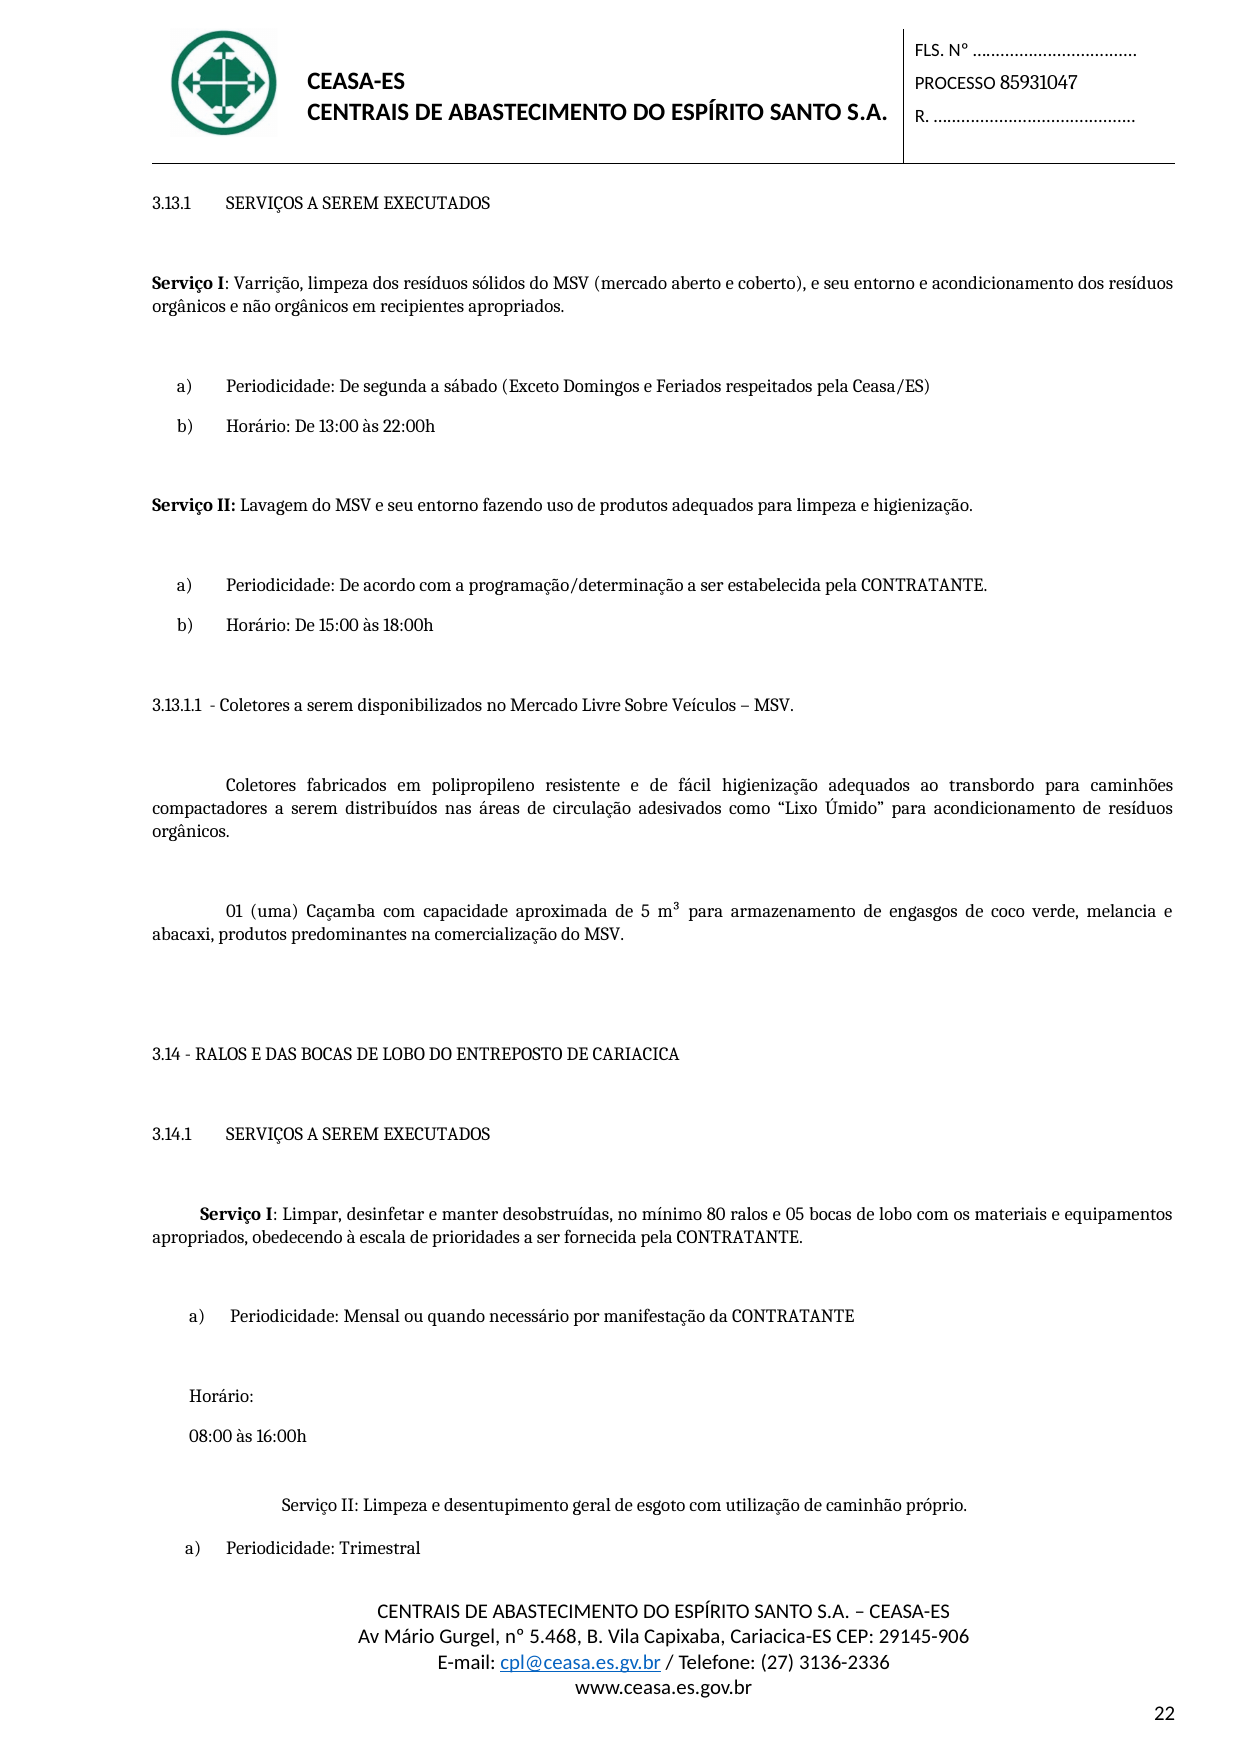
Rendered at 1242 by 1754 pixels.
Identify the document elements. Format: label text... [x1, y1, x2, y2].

text a) Periodicidade: De segunda a sábado (Exceto Domingos e Feriados respeitados pela Ceasa/ES) [152, 375, 1175, 397]
text 3.14 - RALOS E DAS BOCAS DE LOBO DO ENTREPOSTO DE CARIACICA [152, 1043, 1175, 1065]
text 3.13.1 SERVIÇOS A SEREM EXECUTADOS [152, 192, 1175, 214]
text a) Periodicidade: Mensal ou quando necessário por manifestação da CONTRATANTE [152, 1306, 1175, 1328]
text Horário: [152, 1386, 1175, 1407]
text Serviço II: Lavagem do MSV e seu entorno fazendo uso de produtos adequados para limpeza e higienização. [152, 495, 1175, 517]
text a) Periodicidade: Trimestral [152, 1537, 1175, 1559]
text a) Periodicidade: De acordo com a programação/determinação a ser estabelecida pela CONTRATANTE. [152, 575, 1175, 596]
text b) Horário: De 15:00 às 18:00h [152, 615, 1175, 636]
text 3.14.1 SERVIÇOS A SEREM EXECUTADOS [152, 1123, 1175, 1145]
text Serviço II: Limpeza e desentupimento geral de esgoto com utilização de caminhão próprio. [241, 1494, 1175, 1516]
picture [170, 28, 278, 137]
text 3.13.1.1 - Coletores a serem disponibilizados no Mercado Livre Sobre Veículos – MSV. [152, 694, 1175, 716]
text 08:00 às 16:00h [152, 1426, 1175, 1447]
text 01 (uma) Caçamba com capacidade aproximada de 5 m³ para armazenamento de engasgos de coco verde, melancia e abacaxi, produtos predominantes na comercialização do MSV. [152, 901, 1175, 945]
text Serviço I: Limpar, desinfetar e manter desobstruídas, no mínimo 80 ralos e 05 bocas de lobo com os materiais e equipamentos apropriados, obedecendo à escala de prioridades a ser fornecida pela CONTRATANTE. [152, 1203, 1175, 1248]
text Coletores fabricados em polipropileno resistente e de fácil higienização adequados ao transbordo para caminhões compactadores a serem distribuídos nas áreas de circulação adesivados como “Lixo Úmido” para acondicionamento de resíduos orgânicos. [152, 774, 1175, 842]
text b) Horário: De 13:00 às 22:00h [152, 415, 1175, 437]
text Serviço I: Varrição, limpeza dos resíduos sólidos do MSV (mercado aberto e coberto), e seu entorno e acondicionamento dos resíduos orgânicos e não orgânicos em recipientes apropriados. [152, 272, 1175, 317]
